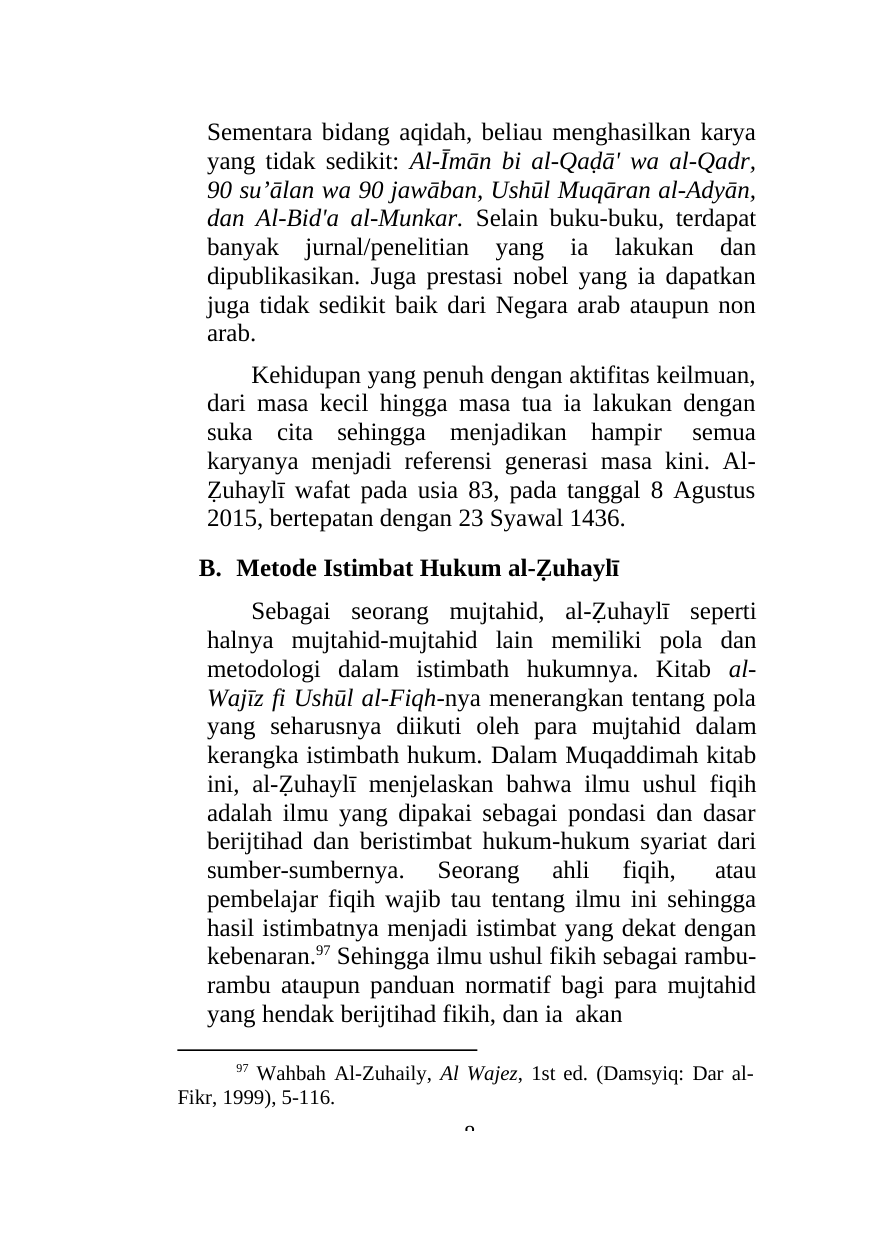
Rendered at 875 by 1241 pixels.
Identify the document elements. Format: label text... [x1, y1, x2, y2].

text Kehidupan yang penuh dengan aktifitas keilmuan, dari masa kecil hingga masa tua ia lakukan dengan suka cita sehingga menjadikan hampir semua karyanya menjadi referensi generasi masa kini. Al- Ẓuhaylī wafat pada usia 83, pada tanggal 8 Agustus 2015, bertepatan dengan 23 Syawal 1436. [207, 360, 756, 532]
subtitle Metode Istimbat Hukum al-Ẓuhaylī [199, 553, 770, 582]
text Sebagai seorang mujtahid, al-Ẓuhaylī seperti halnya mujtahid-mujtahid lain memiliki pola dan metodologi dalam istimbath hukumnya. Kitab al- Wajīz fi Ushūl al-Fiqh-nya menerangkan tentang pola yang seharusnya diikuti oleh para mujtahid dalam kerangka istimbath hukum. Dalam Muqaddimah kitab ini, al-Ẓuhaylī menjelaskan bahwa ilmu ushul fiqih adalah ilmu yang dipakai sebagai pondasi dan dasar berijtihad dan beristimbat hukum-hukum syariat dari sumber-sumbernya. Seorang ahli fiqih, atau pembelajar fiqih wajib tau tentang ilmu ini sehingga hasil istimbatnya menjadi istimbat yang dekat dengan kebenaran.97 Sehingga ilmu ushul fikih sebagai rambu-rambu ataupun panduan normatif bagi para mujtahid yang hendak berijtihad fikih, dan ia akan [207, 596, 756, 1028]
text 97 Wahbah Al-Zuhaily, Al Wajez, 1st ed. (Damsyiq: Dar al- Fikr, 1999), 5-116. [177, 1061, 770, 1109]
text Sementara bidang aqidah, beliau menghasilkan karya yang tidak sedikit: Al-Īmān bi al-Qaḍā' wa al-Qadr, 90 su’ālan wa 90 jawāban, Ushūl Muqāran al-Adyān, dan Al-Bid'a al-Munkar. Selain buku-buku, terdapat banyak jurnal/penelitian yang ia lakukan dan dipublikasikan. Juga prestasi nobel yang ia dapatkan juga tidak sedikit baik dari Negara arab ataupun non arab. [207, 117, 756, 347]
